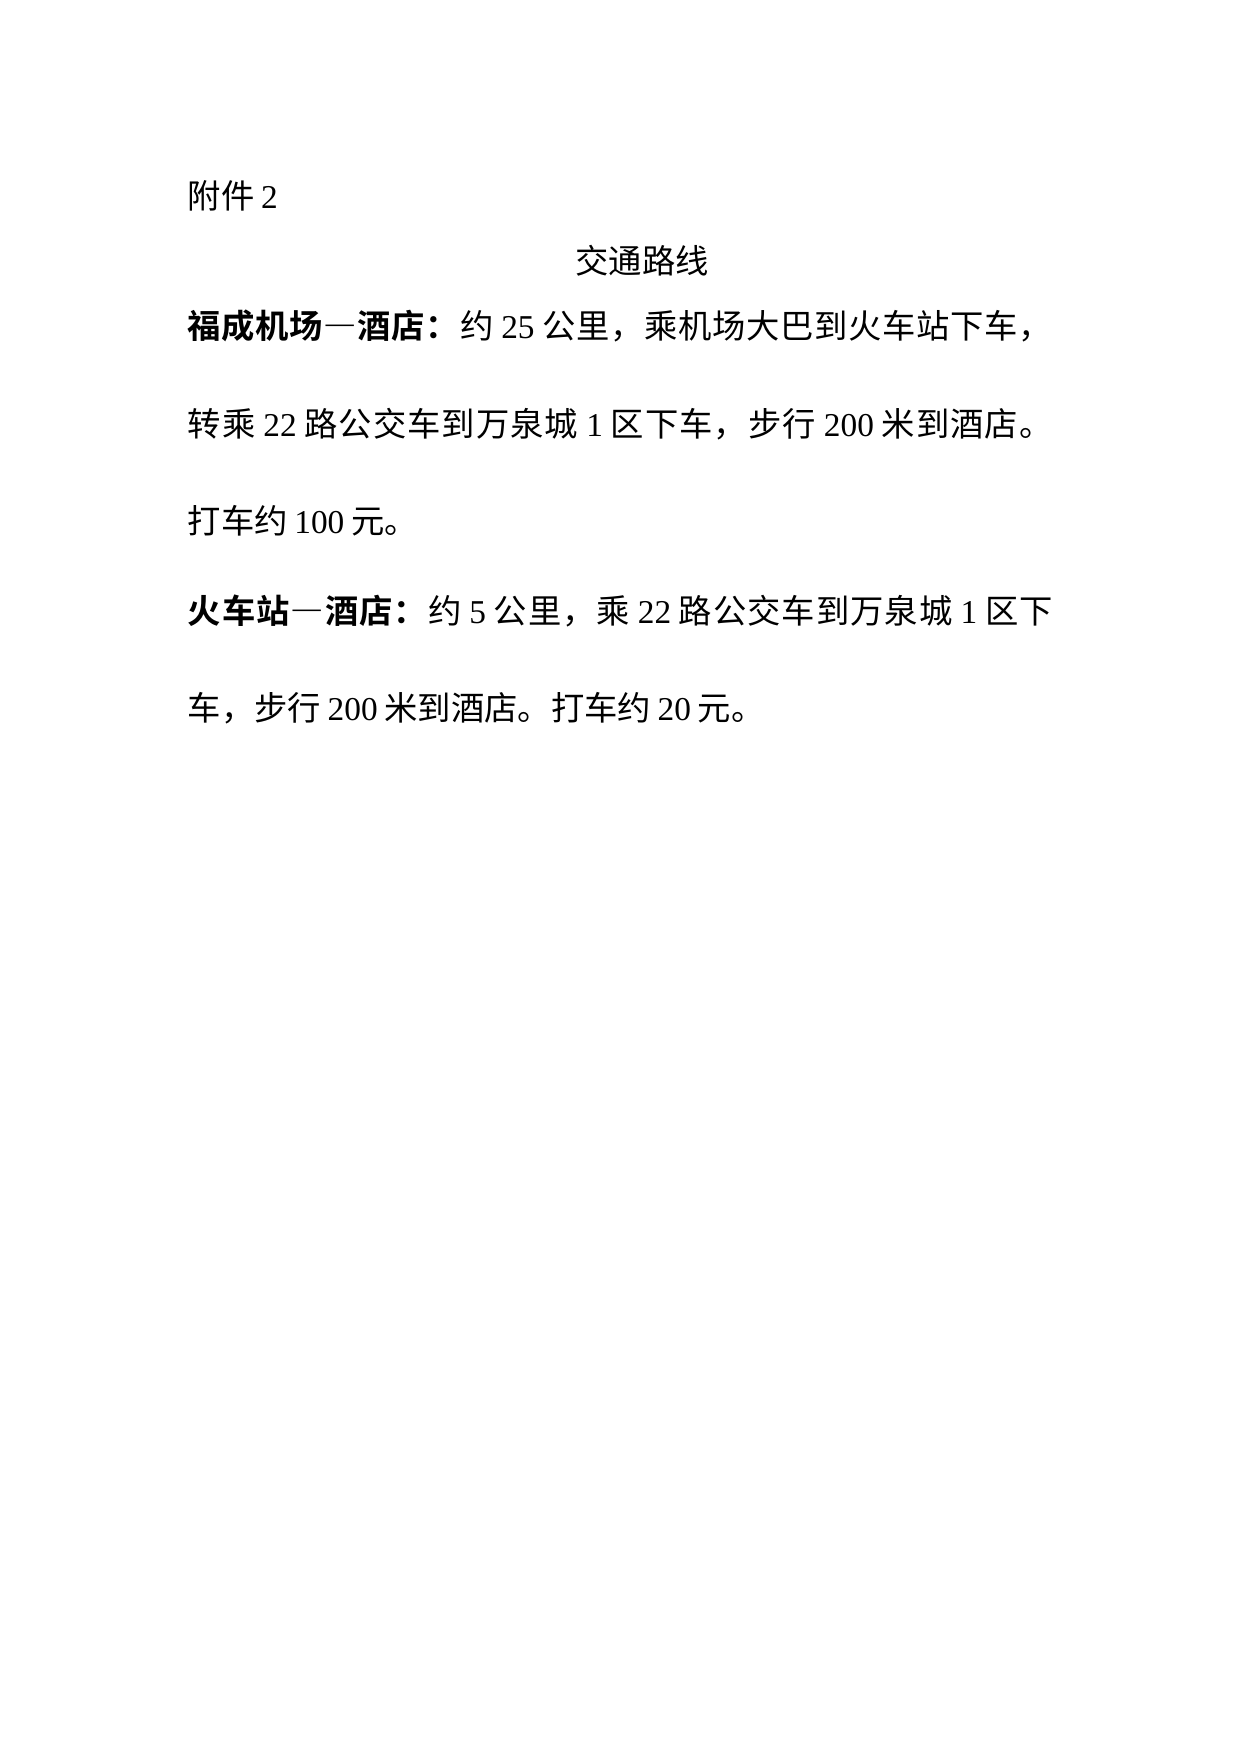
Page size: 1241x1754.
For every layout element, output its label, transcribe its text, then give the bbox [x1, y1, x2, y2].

text 附件2 [187, 162, 1053, 227]
text 福成机场—酒店：约25公里，乘机场大巴到火车站下车，转乘22路公交车到万泉城1区下车，步行200米到酒店。打车约100元。 [187, 292, 1053, 552]
text 交通路线 [187, 227, 1053, 292]
text 火车站—酒店：约5公里，乘22路公交车到万泉城1区下车，步行200米到酒店。打车约20元。 [187, 576, 1053, 738]
